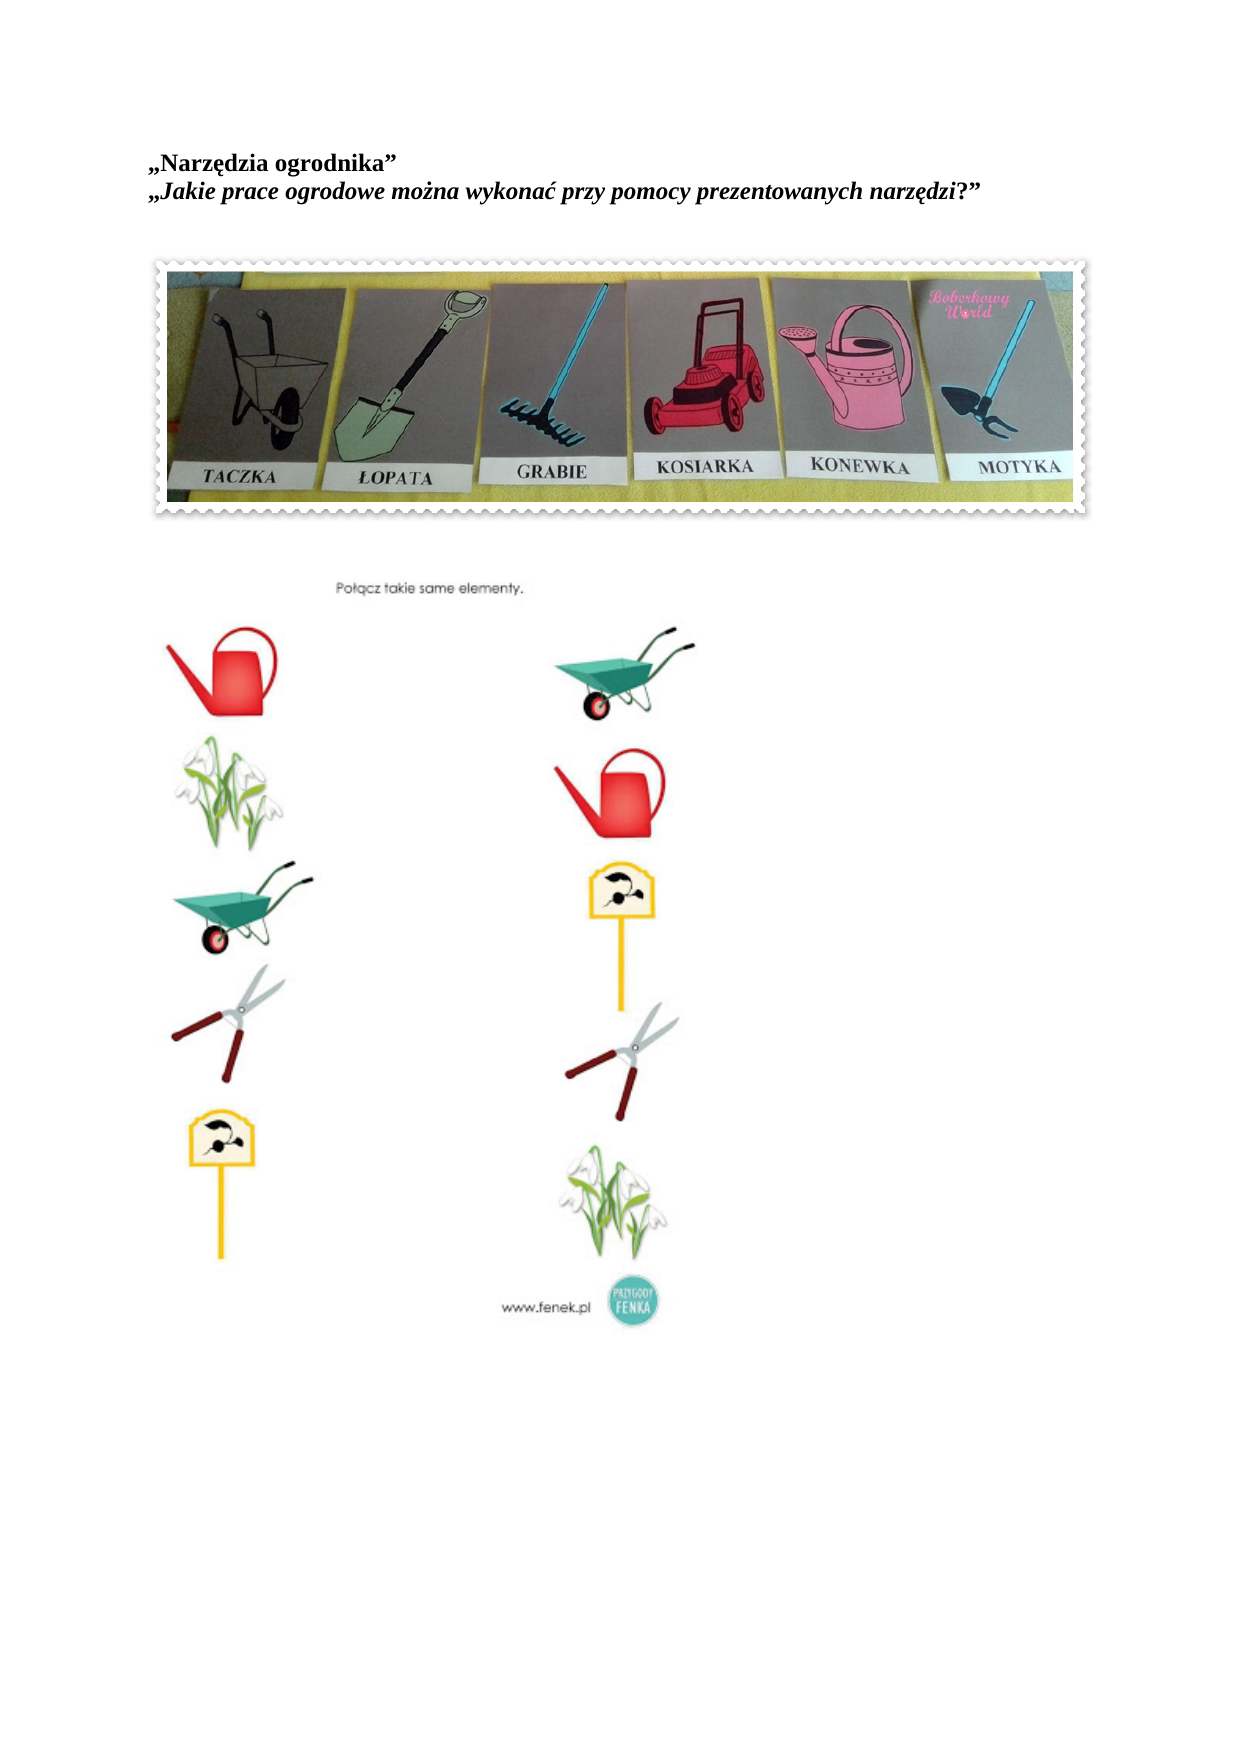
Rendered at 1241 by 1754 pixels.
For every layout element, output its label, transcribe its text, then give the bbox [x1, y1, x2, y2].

picture [147, 252, 1093, 521]
text „Jakie prace ogrodowe można wykonać przy pomocy prezentowanych narzędzi?” [148, 176, 1093, 205]
text „Narzędzia ogrodnika” [148, 148, 1093, 176]
picture [147, 546, 713, 1347]
